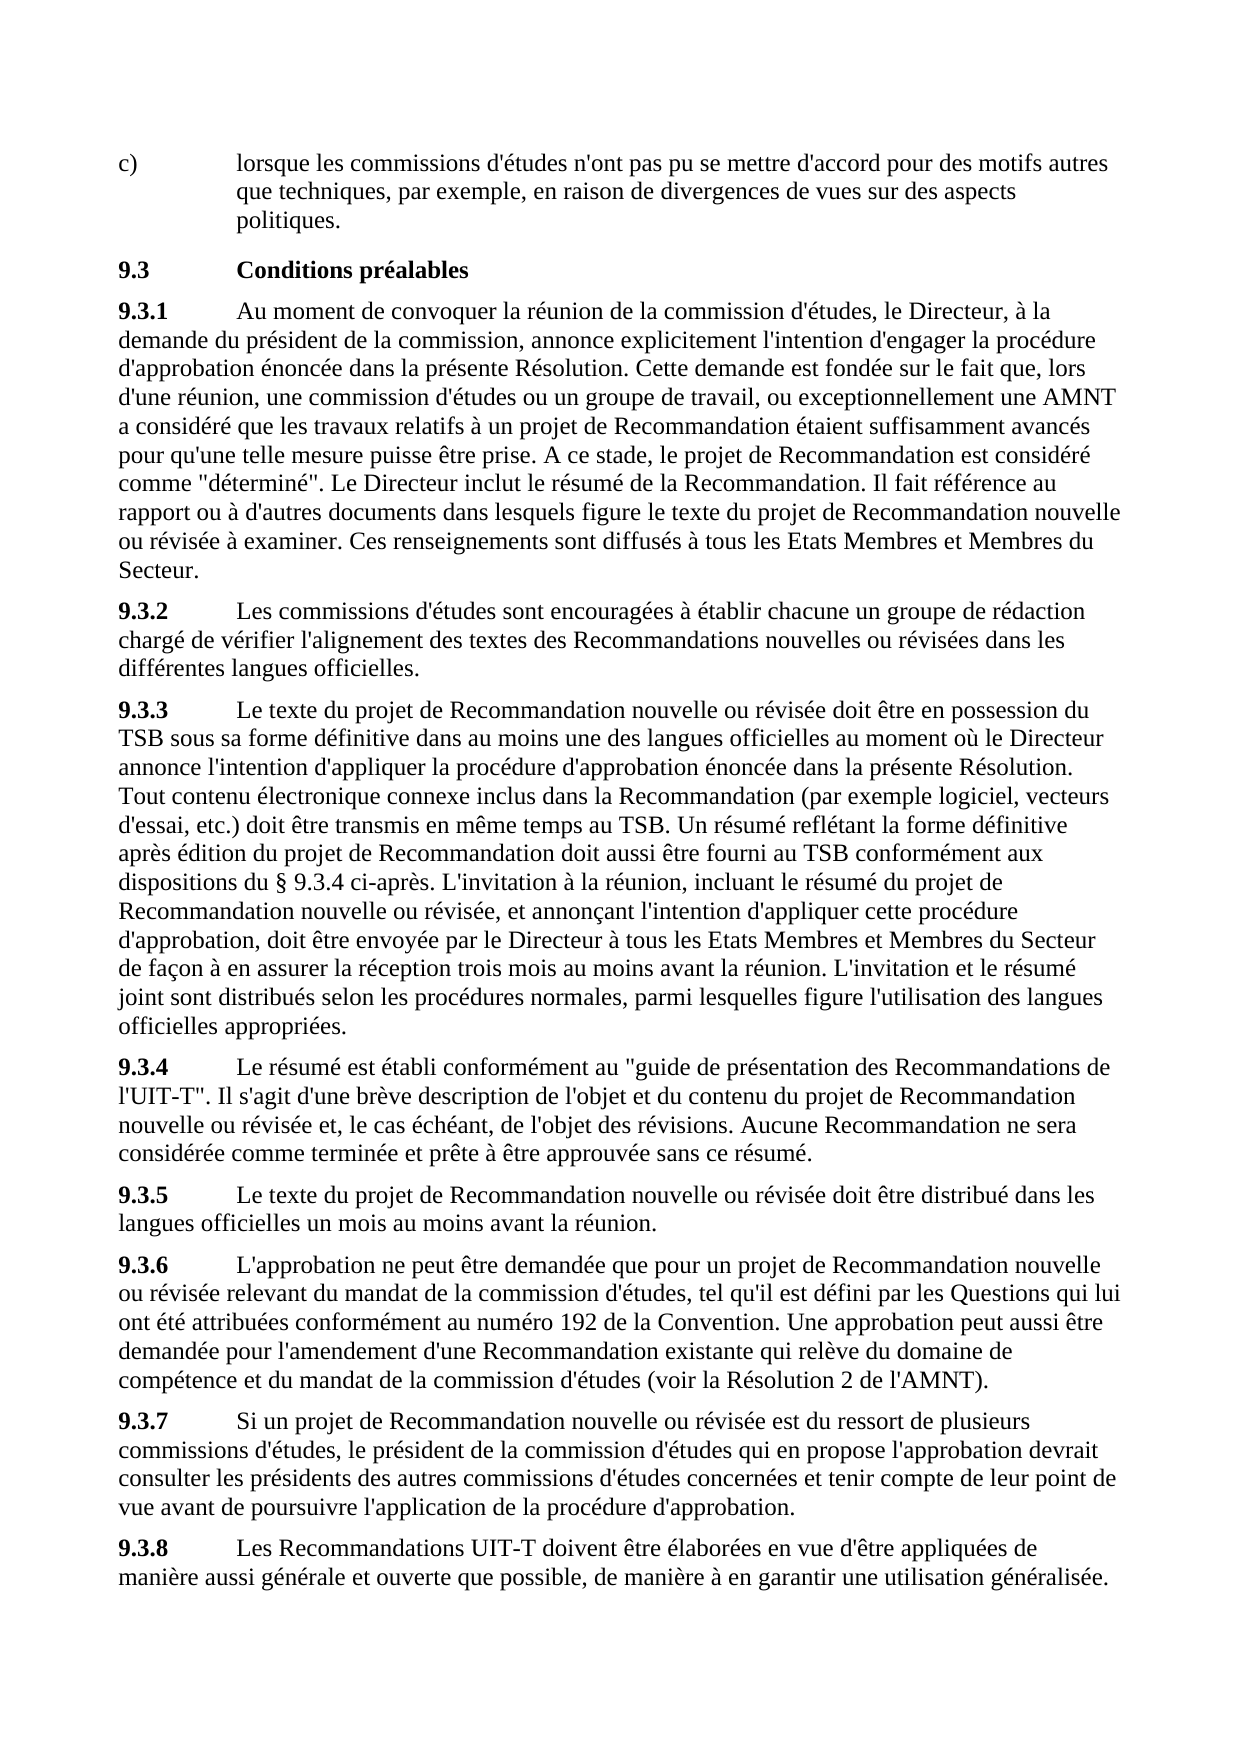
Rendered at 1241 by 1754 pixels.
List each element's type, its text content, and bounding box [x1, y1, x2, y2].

text 9.3.7 Si un projet de Recommandation nouvelle ou révisée est du ressort de plusieurs commissions d'études, le président de la commission d'études qui en propose l'approbation devrait consulter les présidents des autres commissions d'études concernées et tenir compte de leur point de vue avant de poursuivre l'application de la procédure d'approbation. [118, 1406, 1122, 1521]
text 9.3.1 Au moment de convoquer la réunion de la commission d'études, le Directeur, à la demande du président de la commission, annonce explicitement l'intention d'engager la procédure d'approbation énoncée dans la présente Résolution. Cette demande est fondée sur le fait que, lors d'une réunion, une commission d'études ou un groupe de travail, ou exceptionnellement une AMNT a considéré que les travaux relatifs à un projet de Recommandation étaient suffisamment avancés pour qu'une telle mesure puisse être prise. A ce stade, le projet de Recommandation est considéré comme "déterminé". Le Directeur inclut le résumé de la Recommandation. Il fait référence au rapport ou à d'autres documents dans lesquels figure le texte du projet de Recommandation nouvelle ou révisée à examiner. Ces renseignements sont diffusés à tous les Etats Membres et Membres du Secteur. [118, 296, 1122, 583]
text 9.3.2 Les commissions d'études sont encouragées à établir chacune un groupe de rédaction chargé de vérifier l'alignement des textes des Recommandations nouvelles ou révisées dans les différentes langues officielles. [118, 596, 1122, 682]
text 9.3.6 L'approbation ne peut être demandée que pour un projet de Recommandation nouvelle ou révisée relevant du mandat de la commission d'études, tel qu'il est défini par les Questions qui lui ont été attribuées conformément au numéro 192 de la Convention. Une approbation peut aussi être demandée pour l'amendement d'une Recommandation existante qui relève du domaine de compétence et du mandat de la commission d'études (voir la Résolution 2 de l'AMNT). [118, 1250, 1122, 1393]
text 9.3.3 Le texte du projet de Recommandation nouvelle ou révisée doit être en possession du TSB sous sa forme définitive dans au moins une des langues officielles au moment où le Directeur annonce l'intention d'appliquer la procédure d'approbation énoncée dans la présente Résolution. Tout contenu électronique connexe inclus dans la Recommandation (par exemple logiciel, vecteurs d'essai, etc.) doit être transmis en même temps au TSB. Un résumé reflétant la forme définitive après édition du projet de Recommandation doit aussi être fourni au TSB conformément aux dispositions du § 9.3.4 ci-après. L'invitation à la réunion, incluant le résumé du projet de Recommandation nouvelle ou révisée, et annonçant l'intention d'appliquer cette procédure d'approbation, doit être envoyée par le Directeur à tous les Etats Membres et Membres du Secteur de façon à en assurer la réception trois mois au moins avant la réunion. L'invitation et le résumé joint sont distribués selon les procédures normales, parmi lesquelles figure l'utilisation des langues officielles appropriées. [118, 695, 1122, 1040]
subtitle 9.3 Conditions préalables [118, 255, 1122, 283]
text c) lorsque les commissions d'études n'ont pas pu se mettre d'accord pour des motifs autres que techniques, par exemple, en raison de divergences de vues sur des aspects politiques. [118, 148, 1122, 234]
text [118, 1533, 1122, 1591]
text 9.3.5 Le texte du projet de Recommandation nouvelle ou révisée doit être distribué dans les langues officielles un mois au moins avant la réunion. [118, 1180, 1122, 1237]
text 9.3.4 Le résumé est établi conformément au "guide de présentation des Recommandations de l'UIT-T". Il s'agit d'une brève description de l'objet et du contenu du projet de Recommandation nouvelle ou révisée et, le cas échéant, de l'objet des révisions. Aucune Recommandation ne sera considérée comme terminée et prête à être approuvée sans ce résumé. [118, 1052, 1122, 1167]
